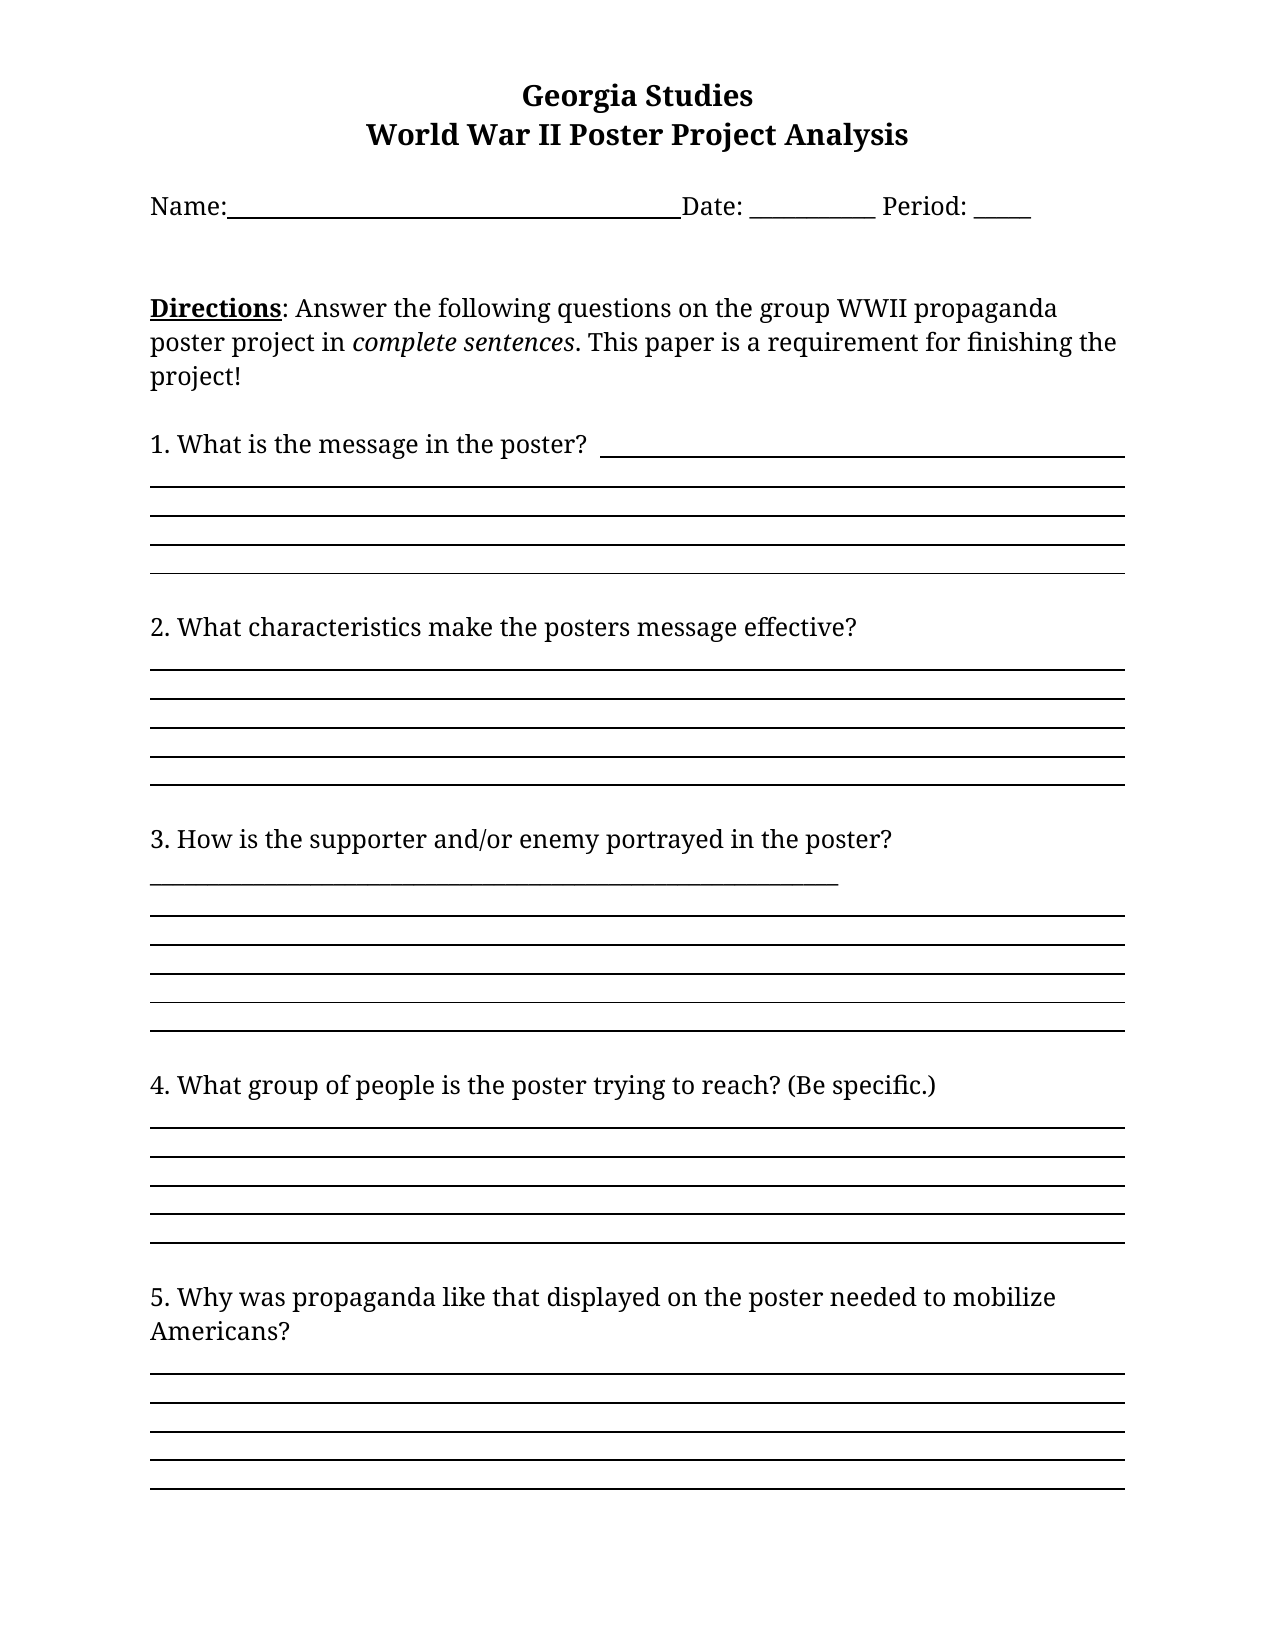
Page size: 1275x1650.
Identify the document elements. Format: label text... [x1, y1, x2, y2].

text 2. What characteristics make the posters message effective? [150, 610, 1125, 644]
text 1. What is the message in the poster? [150, 427, 1125, 461]
text Name: Date: ___________ Period: _____ [150, 188, 1125, 222]
text 3. How is the supporter and/or enemy portrayed in the poster? ____________________________________________________________ [150, 822, 1125, 890]
text Directions: Answer the following questions on the group WWII propaganda poster project in complete sentences. This paper is a requirement for finishing the project! [150, 291, 1125, 393]
text 5. Why was propaganda like that displayed on the poster needed to mobilize Americans? [150, 1280, 1125, 1348]
text 4. What group of people is the poster trying to reach? (Be specific.) [150, 1068, 1125, 1102]
